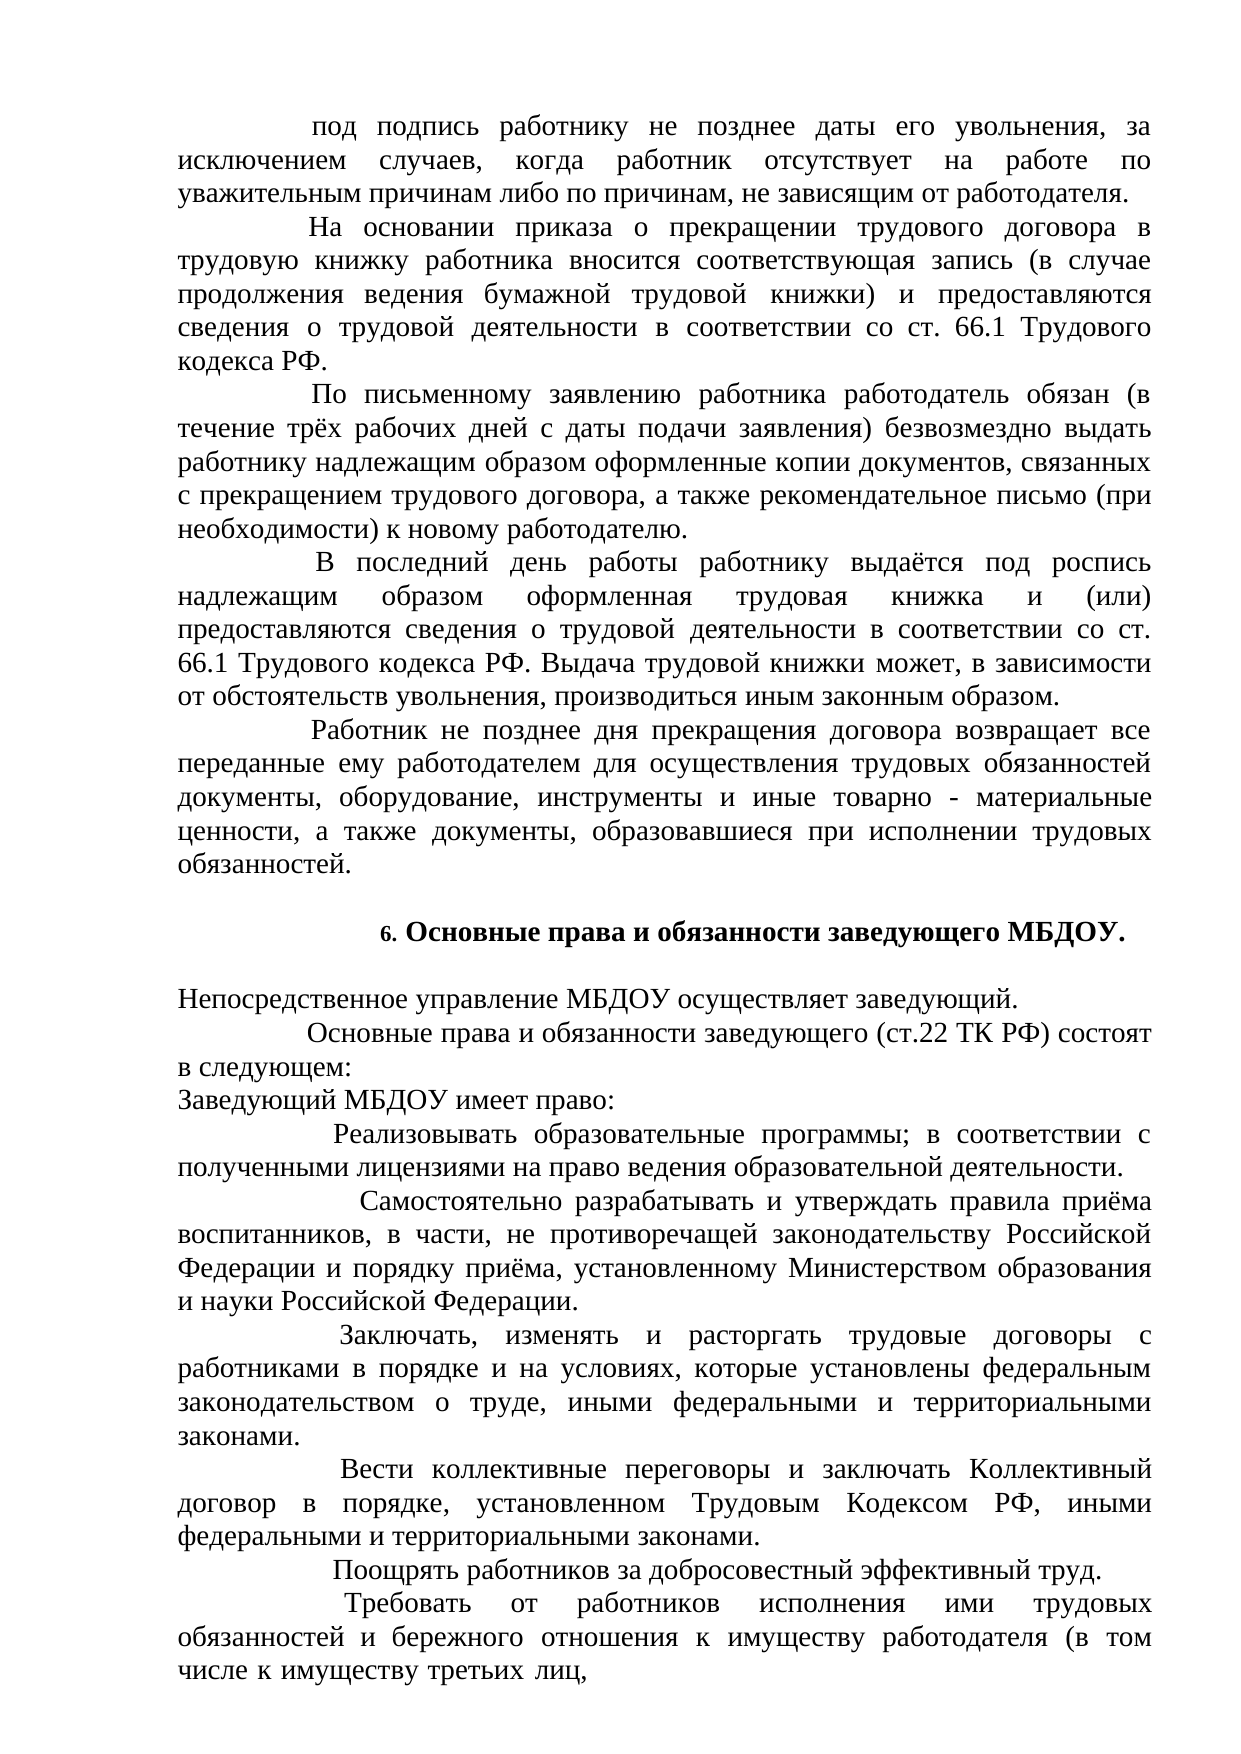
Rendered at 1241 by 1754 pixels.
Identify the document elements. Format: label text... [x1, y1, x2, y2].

list Реализовывать образовательные программы; в соответствии с полученными лицензиями на право ведения образовательной деятельности. [177, 1116, 1151, 1183]
list Самостоятельно разрабатывать и утверждать правила приёма воспитанников, в части, не противоречащей законодательству Российской Федерации и порядку приёма, установленному Министерством образования и науки Российской Федерации. [177, 1183, 1152, 1317]
list Вести коллективные переговоры и заключать Коллективный договор в порядке, установленном Трудовым Кодексом РФ, иными федеральными и территориальными законами. [177, 1451, 1152, 1552]
list под подпись работнику не позднее даты его увольнения, за исключением случаев, когда работник отсутствует на работе по уважительным причинам либо по причинам, не зависящим от работодателя. [177, 108, 1152, 209]
list На основании приказа о прекращении трудового договора в трудовую книжку работника вносится соответствующая запись (в случае продолжения ведения бумажной трудовой книжки) и предоставляются сведения о трудовой деятельности в соответствии со ст. 66.1 Трудового кодекса РФ. [177, 209, 1152, 377]
list По письменному заявлению работника работодатель обязан (в течение трёх рабочих дней с даты подачи заявления) безвозмездно выдать работнику надлежащим образом оформленные копии документов, связанных с прекращением трудового договора, а также рекомендательное письмо (при необходимости) к новому работодателю. [177, 377, 1151, 544]
list Поощрять работников за добросовестный эффективный труд. [251, 1552, 1184, 1585]
list Работник не позднее дня прекращения договора возвращает все переданные ему работодателем для осуществления трудовых обязанностей документы, оборудование, инструменты и иные товарно - материальные ценности, а также документы, образовавшиеся при исполнении трудовых обязанностей. [177, 712, 1152, 880]
list Заключать, изменять и расторгать трудовые договоры с работниками в порядке и на условиях, которые установлены федеральным законодательством о труде, иными федеральными и территориальными законами. [177, 1317, 1152, 1451]
list Непосредственное управление МБДОУ осуществляет заведующий. [133, 982, 1184, 1015]
list Требовать от работников исполнения ими трудовых обязанностей и бережного отношения к имуществу работодателя (в том числе к имуществу третьих лиц, [177, 1585, 1152, 1686]
list Основные права и обязанности заведующего (ст.22 ТК РФ) состоят в следующем: [177, 1015, 1152, 1082]
list Заведующий МБДОУ имеет право: [115, 1082, 1184, 1116]
subtitle Основные права и обязанности заведующего МБДОУ. [380, 914, 1184, 947]
list В последний день работы работнику выдаётся под роспись надлежащим образом оформленная трудовая книжка и (или) предоставляются сведения о трудовой деятельности в соответствии со ст. 66.1 Трудового кодекса РФ. Выдача трудовой книжки может, в зависимости от обстоятельств увольнения, производиться иным законным образом. [177, 544, 1152, 712]
